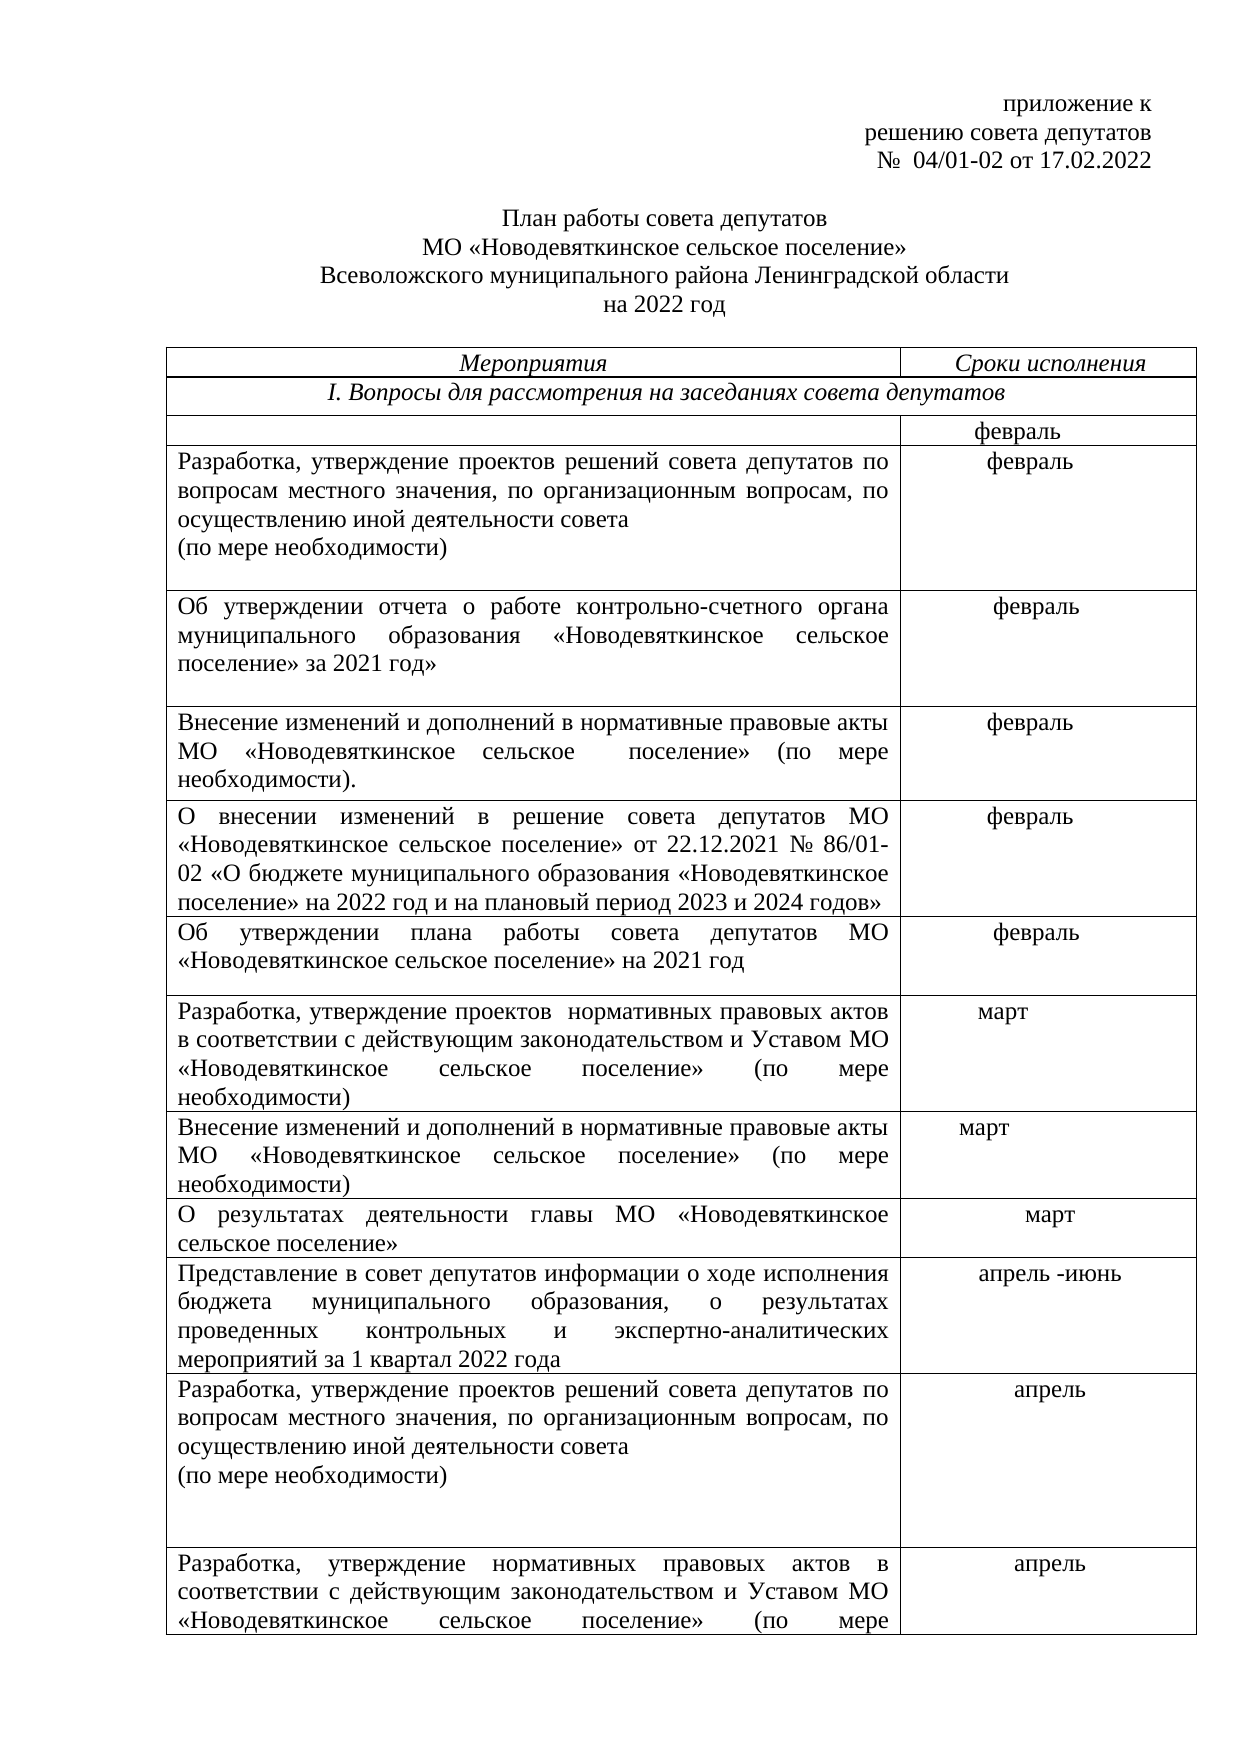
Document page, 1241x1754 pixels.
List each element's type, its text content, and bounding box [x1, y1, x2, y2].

table_cell март [901, 1112, 1196, 1198]
table_cell март [901, 996, 1196, 1111]
table_cell Разработка, утверждение проектов нормативных правовых актов в соответствии с действующим законодательством и Уставом МО «Новодевяткинское сельское поселение» (по мере необходимости) [167, 996, 900, 1111]
table_cell Об утверждении отчета о работе контрольно-счетного органа муниципального образования «Новодевяткинское сельское поселение» за 2021 год» [167, 591, 900, 706]
table_cell февраль [901, 917, 1196, 995]
table_cell Об утверждении плана работы совета депутатов МО «Новодевяткинское сельское поселение» на 2021 год [167, 917, 900, 995]
table_cell апрель [901, 1374, 1196, 1547]
table_cell Разработка, утверждение проектов решений совета депутатов по вопросам местного значения, по организационным вопросам, по осуществлению иной деятельности совета (по мере необходимости) [167, 446, 900, 590]
table_cell февраль [901, 446, 1196, 590]
table_cell Внесение изменений и дополнений в нормативные правовые акты МО «Новодевяткинское сельское поселение» (по мере необходимости). [167, 707, 900, 800]
text на 2022 год [177, 289, 1152, 318]
table_cell февраль [901, 416, 1196, 445]
table_cell февраль [901, 591, 1196, 706]
table_cell март [901, 1199, 1196, 1257]
text № 04/01-02 от 17.02.2022 [177, 145, 1152, 174]
table_cell Вопросы для рассмотрения на заседаниях совета депутатов [167, 378, 1196, 415]
text приложение к решению совета депутатов [177, 88, 1152, 145]
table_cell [167, 1548, 900, 1634]
text МО «Новодевяткинское сельское поселение» [177, 232, 1152, 260]
table_header Сроки исполнения [901, 348, 1196, 376]
text Всеволожского муниципального района Ленинградской области [177, 260, 1152, 289]
text План работы совета депутатов [177, 203, 1152, 232]
table_cell О результатах деятельности главы МО «Новодевяткинское сельское поселение» [167, 1199, 900, 1257]
table_cell Разработка, утверждение проектов решений совета депутатов по вопросам местного значения, по организационным вопросам, по осуществлению иной деятельности совета (по мере необходимости) [167, 1374, 900, 1547]
table_cell [167, 416, 900, 445]
table_cell Представление в совет депутатов информации о ходе исполнения бюджета муниципального образования, о результатах проведенных контрольных и экспертно-аналитических мероприятий за 1 квартал 2022 года [167, 1258, 900, 1373]
table_cell апрель [901, 1548, 1196, 1634]
table_cell Внесение изменений и дополнений в нормативные правовые акты МО «Новодевяткинское сельское поселение» (по мере необходимости) [167, 1112, 900, 1198]
table_cell февраль [901, 801, 1196, 916]
table_cell апрель -июнь [901, 1258, 1196, 1373]
table_cell О внесении изменений в решение совета депутатов МО «Новодевяткинское сельское поселение» от 22.12.2021 № 86/01-02 «О бюджете муниципального образования «Новодевяткинское поселение» на 2022 год и на плановый период 2023 и 2024 годов» [167, 801, 900, 916]
table_cell февраль [901, 707, 1196, 800]
